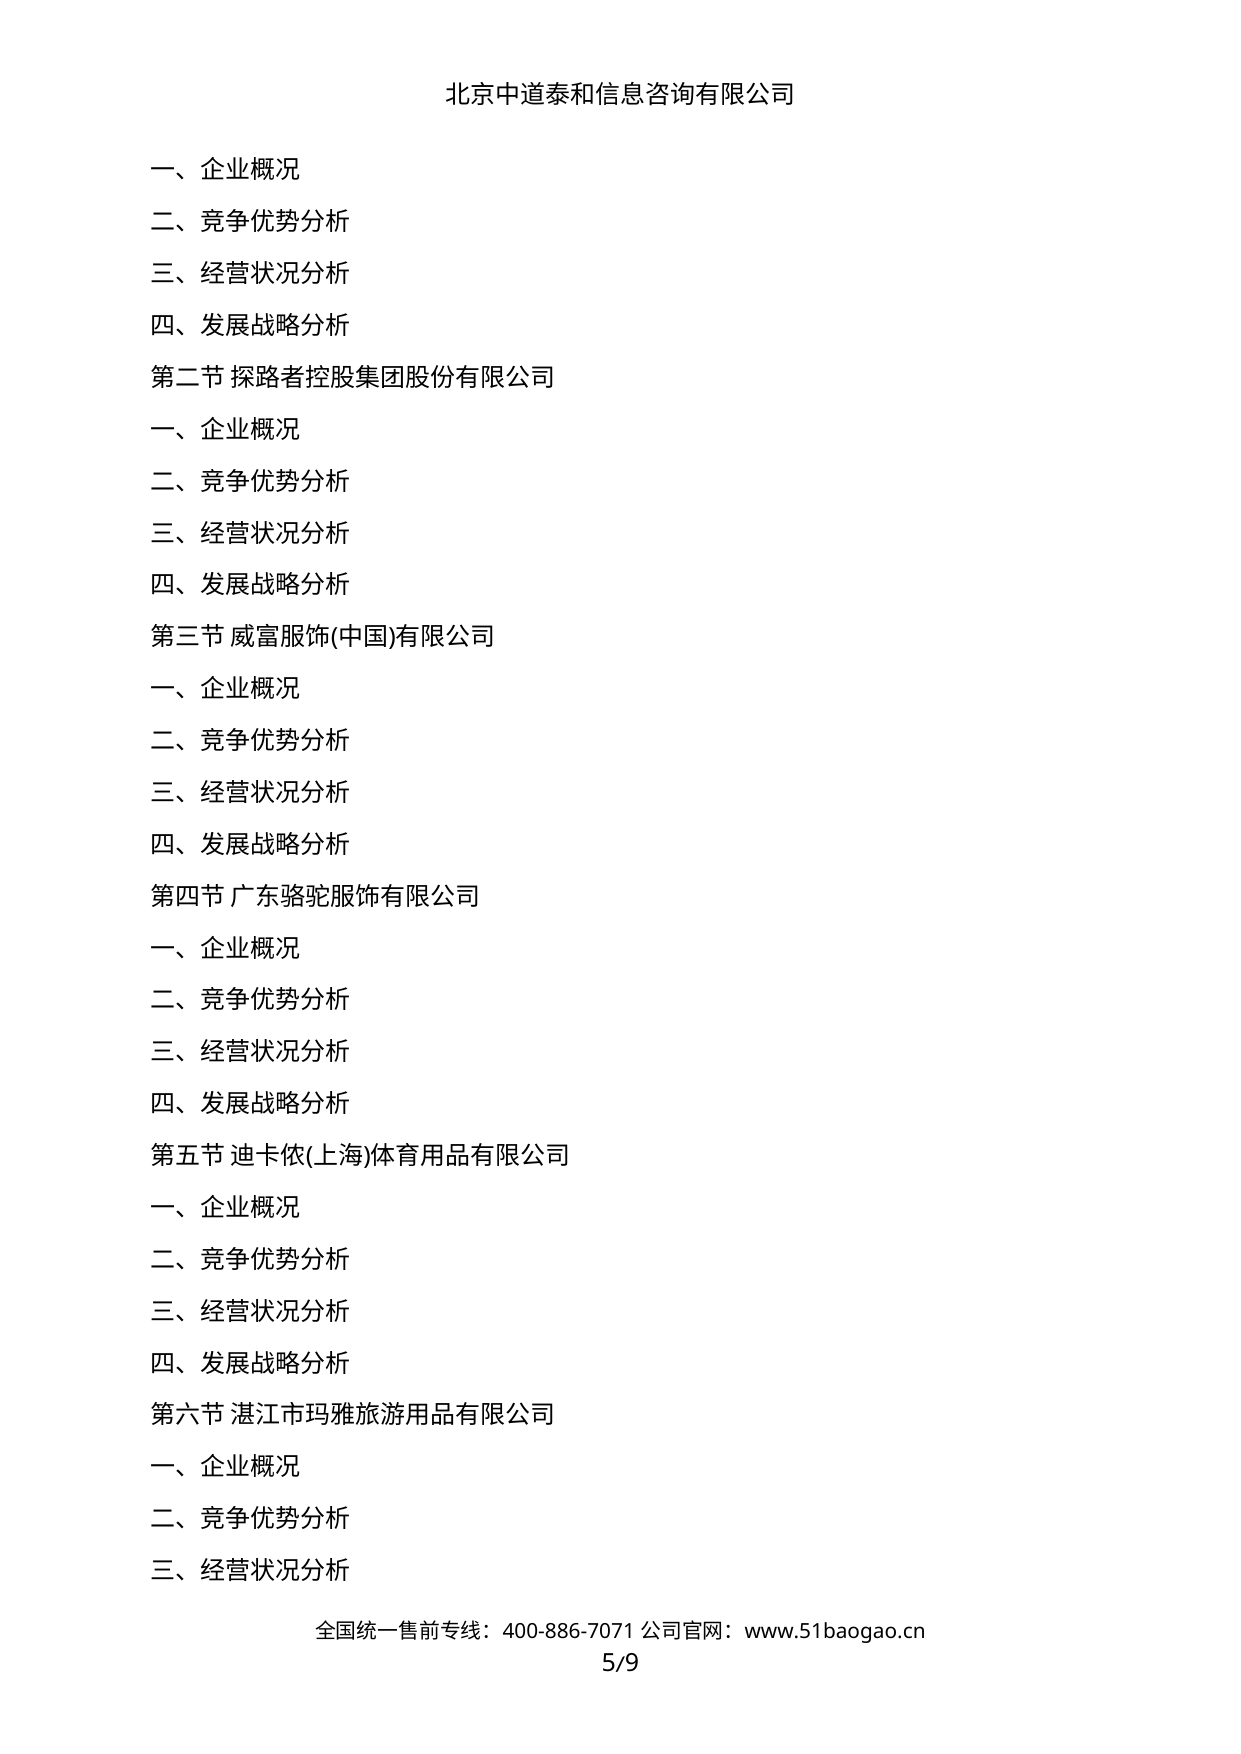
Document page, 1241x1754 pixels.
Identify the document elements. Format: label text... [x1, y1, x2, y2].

text 二、竞争优势分析 [150, 980, 1090, 1016]
text 三、经营状况分析 [150, 254, 1090, 290]
text 二、竞争优势分析 [150, 1499, 1090, 1535]
text 四、发展战略分析 [150, 1343, 1090, 1379]
text 三、经营状况分析 [150, 1032, 1090, 1068]
text 一、企业概况 [150, 150, 1090, 186]
text 一、企业概况 [150, 928, 1090, 964]
text 第六节 湛江市玛雅旅游用品有限公司 [150, 1395, 1090, 1431]
text 四、发展战略分析 [150, 1084, 1090, 1120]
text 二、竞争优势分析 [150, 461, 1090, 497]
text 四、发展战略分析 [150, 824, 1090, 861]
text 第四节 广东骆驼服饰有限公司 [150, 876, 1090, 912]
text 四、发展战略分析 [150, 306, 1090, 342]
text 二、竞争优势分析 [150, 721, 1090, 757]
text 一、企业概况 [150, 1447, 1090, 1483]
text 第二节 探路者控股集团股份有限公司 [150, 357, 1090, 394]
text 四、发展战略分析 [150, 565, 1090, 601]
text 一、企业概况 [150, 1187, 1090, 1224]
text 三、经营状况分析 [150, 1291, 1090, 1327]
text 二、竞争优势分析 [150, 202, 1090, 238]
text 第五节 迪卡侬(上海)体育用品有限公司 [150, 1136, 1090, 1172]
text 三、经营状况分析 [150, 513, 1090, 549]
text 一、企业概况 [150, 409, 1090, 446]
text 第三节 威富服饰(中国)有限公司 [150, 617, 1090, 653]
text 三、经营状况分析 [150, 772, 1090, 809]
text 三、经营状况分析 [150, 1551, 1090, 1587]
text 二、竞争优势分析 [150, 1239, 1090, 1276]
text 一、企业概况 [150, 669, 1090, 705]
